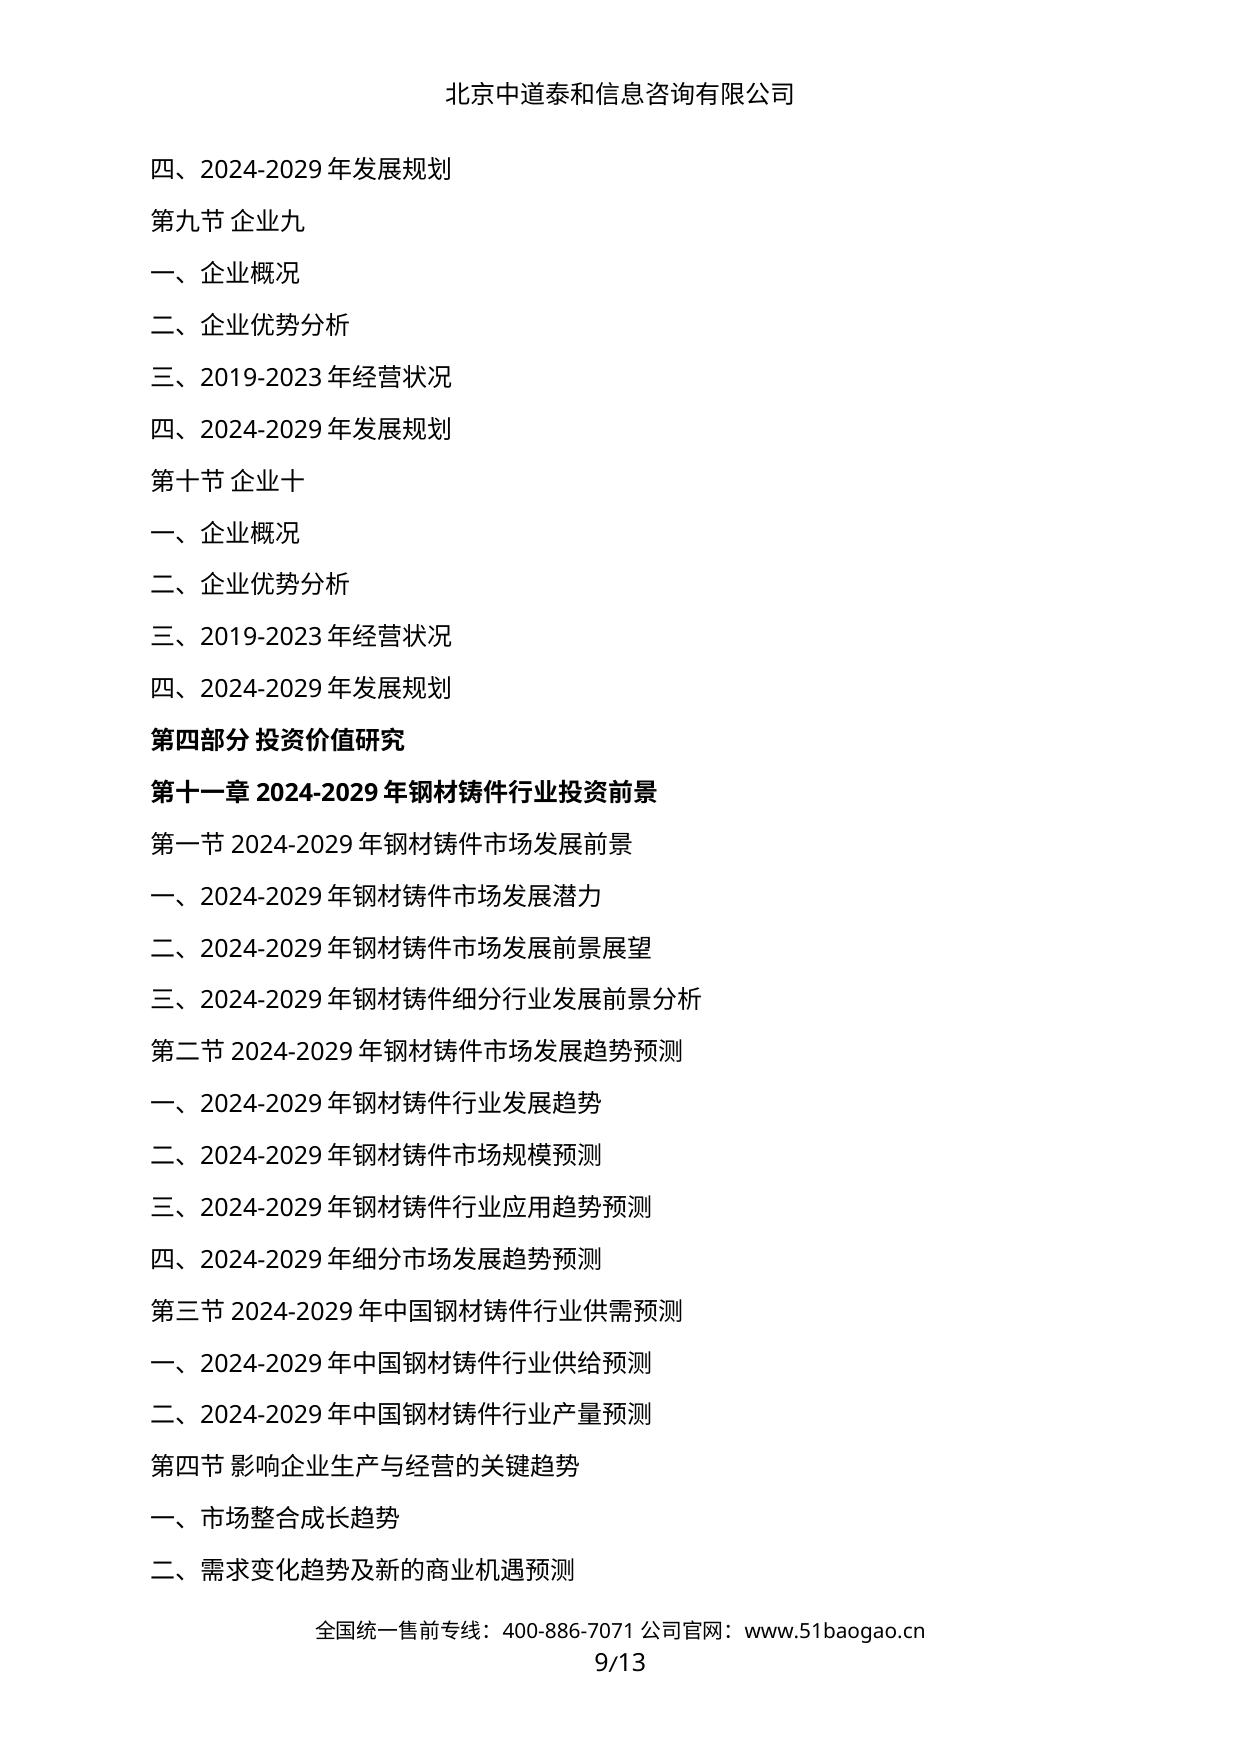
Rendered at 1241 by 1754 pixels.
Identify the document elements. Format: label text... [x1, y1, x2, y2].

text 一、2024-2029年钢材铸件市场发展潜力 [150, 876, 1090, 912]
text 一、2024-2029年中国钢材铸件行业供给预测 [150, 1343, 1090, 1379]
text 三、2024-2029年钢材铸件行业应用趋势预测 [150, 1187, 1090, 1224]
text 四、2024-2029年细分市场发展趋势预测 [150, 1239, 1090, 1276]
text 第四节 影响企业生产与经营的关键趋势 [150, 1447, 1090, 1483]
text 一、企业概况 [150, 254, 1090, 290]
text 二、2024-2029年中国钢材铸件行业产量预测 [150, 1395, 1090, 1431]
text 第十节 企业十 [150, 461, 1090, 497]
text 四、2024-2029年发展规划 [150, 150, 1090, 186]
text 三、2019-2023年经营状况 [150, 617, 1090, 653]
text 二、2024-2029年钢材铸件市场发展前景展望 [150, 928, 1090, 964]
text 四、2024-2029年发展规划 [150, 409, 1090, 446]
text 三、2019-2023年经营状况 [150, 357, 1090, 394]
text 第九节 企业九 [150, 202, 1090, 238]
text 二、企业优势分析 [150, 565, 1090, 601]
text 第三节 2024-2029年中国钢材铸件行业供需预测 [150, 1291, 1090, 1327]
text 三、2024-2029年钢材铸件细分行业发展前景分析 [150, 980, 1090, 1016]
text 二、需求变化趋势及新的商业机遇预测 [150, 1551, 1090, 1587]
text 一、市场整合成长趋势 [150, 1499, 1090, 1535]
text 二、2024-2029年钢材铸件市场规模预测 [150, 1136, 1090, 1172]
text 第十一章 2024-2029年钢材铸件行业投资前景 [150, 772, 1090, 809]
text 四、2024-2029年发展规划 [150, 669, 1090, 705]
text 二、企业优势分析 [150, 306, 1090, 342]
text 第一节 2024-2029年钢材铸件市场发展前景 [150, 824, 1090, 861]
text 一、企业概况 [150, 513, 1090, 549]
text 第二节 2024-2029年钢材铸件市场发展趋势预测 [150, 1032, 1090, 1068]
text 一、2024-2029年钢材铸件行业发展趋势 [150, 1084, 1090, 1120]
text 第四部分 投资价值研究 [150, 721, 1090, 757]
